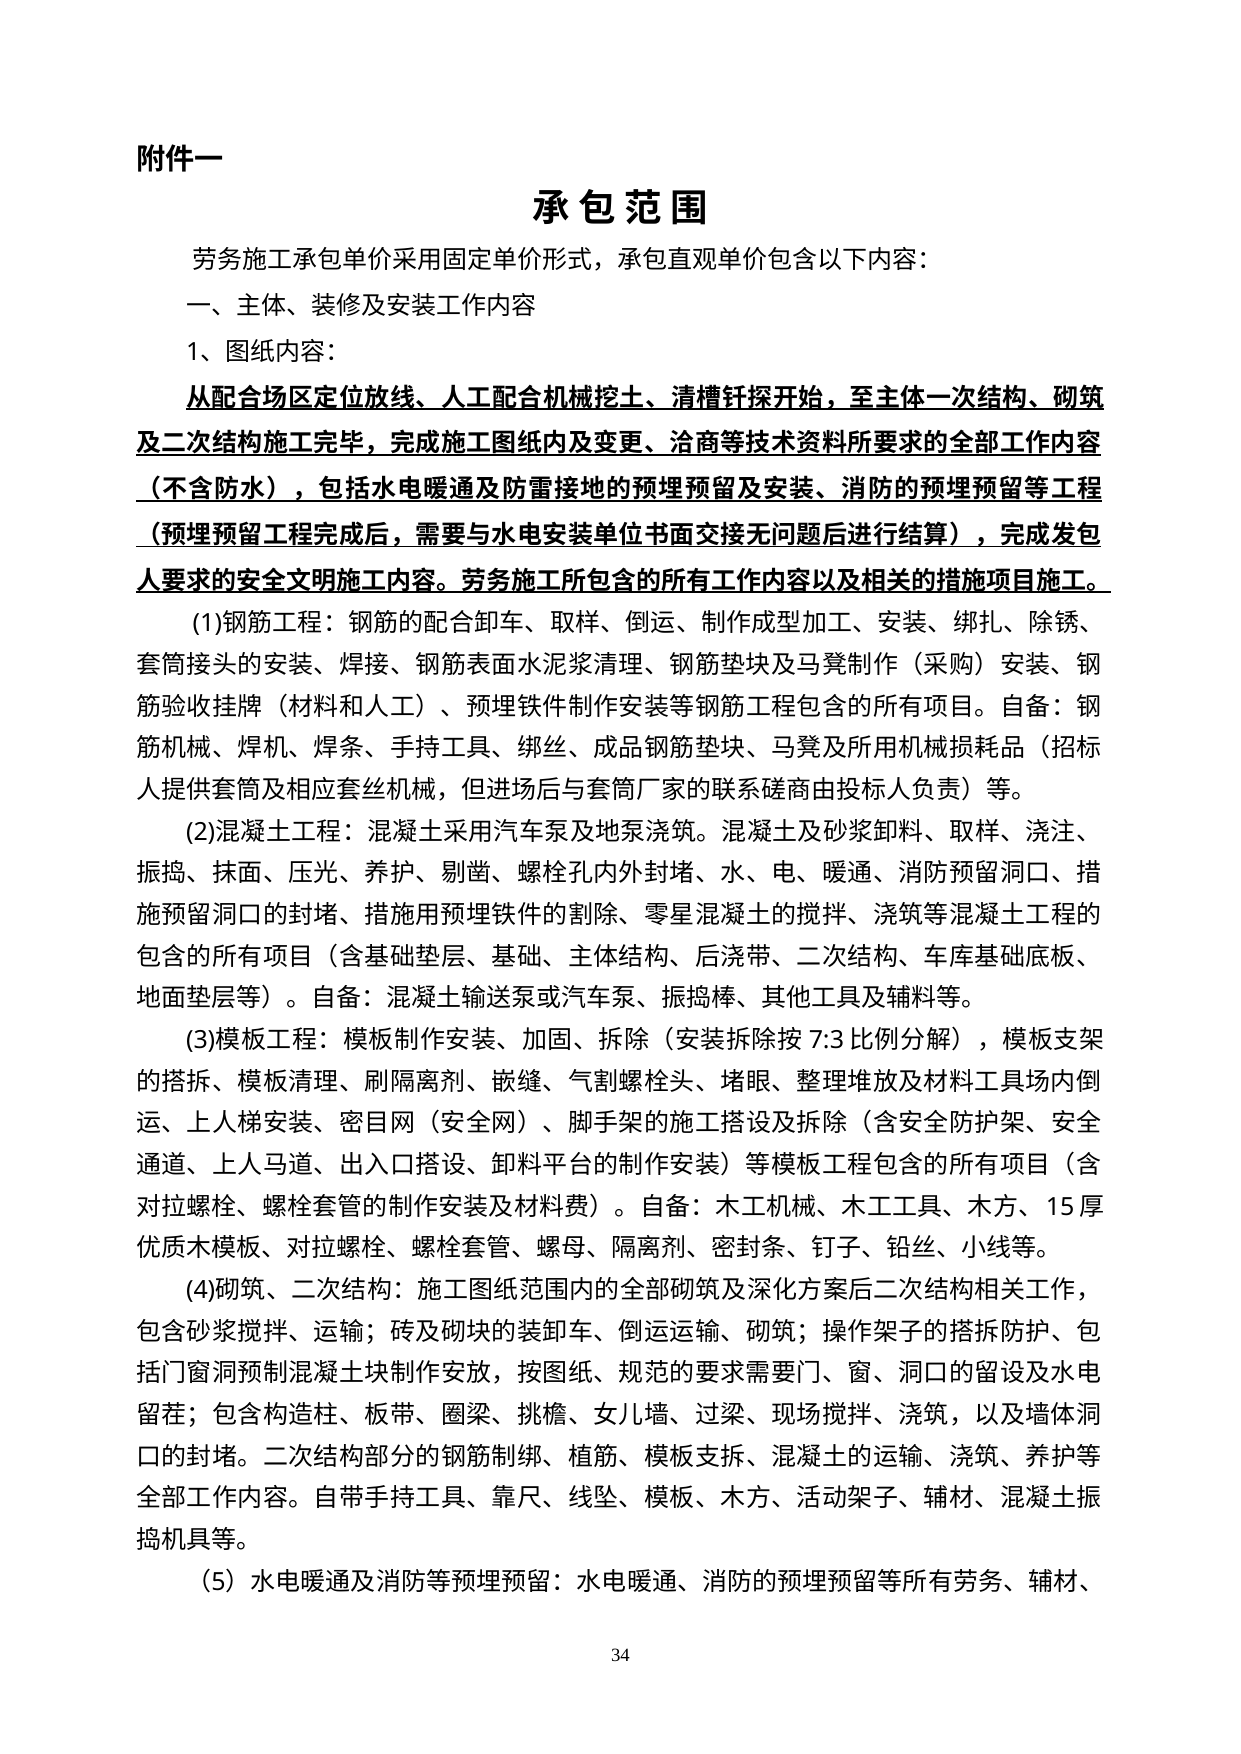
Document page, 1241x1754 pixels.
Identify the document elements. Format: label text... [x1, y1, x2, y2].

text 从配合场区定位放线、人工配合机械挖土、清槽钎探开始，至主体一次结构、砌筑及二次结构施工完毕，完成施工图纸内及变更、洽商等技术资料所要求的全部工作内容（不含防水），包括水电暖通及防雷接地的预埋预留及安装、消防的预埋预留等工程（预埋预留工程完成后，需要与水电安装单位书面交接无问题后进行结算），完成发包人要求的安全文明施工内容。劳务施工所包含的所有工作内容以及相关的措施项目施工。 [136, 369, 1104, 591]
text (3)模板工程：模板制作安装、加固、拆除（安装拆除按7:3比例分解），模板支架的搭拆、模板清理、刷隔离剂、嵌缝、气割螺栓头、堵眼、整理堆放及材料工具场内倒运、上人梯安装、密目网（安全网）、脚手架的施工搭设及拆除（含安全防护架、安全通道、上人马道、出入口搭设、卸料平台的制作安装）等模板工程包含的所有项目（含对拉螺栓、螺栓套管的制作安装及材料费）。自备：木工机械、木工工具、木方、15厚优质木模板、对拉螺栓、螺栓套管、螺母、隔离剂、密封条、钉子、铅丝、小线等。 [136, 1015, 1104, 1265]
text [136, 1557, 1104, 1598]
text (1)钢筋工程：钢筋的配合卸车、取样、倒运、制作成型加工、安装、绑扎、除锈、套筒接头的安装、焊接、钢筋表面水泥浆清理、钢筋垫块及马凳制作（采购）安装、钢筋验收挂牌（材料和人工）、预埋铁件制作安装等钢筋工程包含的所有项目。自备：钢筋机械、焊机、焊条、手持工具、绑丝、成品钢筋垫块、马凳及所用机械损耗品（招标人提供套筒及相应套丝机械，但进场后与套筒厂家的联系磋商由投标人负责）等。 [136, 598, 1104, 807]
text (4)砌筑、二次结构：施工图纸范围内的全部砌筑及深化方案后二次结构相关工作，包含砂浆搅拌、运输；砖及砌块的装卸车、倒运运输、砌筑；操作架子的搭拆防护、包括门窗洞预制混凝土块制作安放，按图纸、规范的要求需要门、窗、洞口的留设及水电留茬；包含构造柱、板带、圈梁、挑檐、女儿墙、过梁、现场搅拌、浇筑，以及墙体洞口的封堵。二次结构部分的钢筋制绑、植筋、模板支拆、混凝土的运输、浇筑、养护等全部工作内容。自带手持工具、靠尺、线坠、模板、木方、活动架子、辅材、混凝土振捣机具等。 [136, 1265, 1104, 1557]
text 劳务施工承包单价采用固定单价形式，承包直观单价包含以下内容： [136, 232, 1104, 278]
text 附件一 [136, 136, 1104, 177]
text (2)混凝土工程：混凝土采用汽车泵及地泵浇筑。混凝土及砂浆卸料、取样、浇注、振捣、抹面、压光、养护、剔凿、螺栓孔内外封堵、水、电、暖通、消防预留洞口、措施预留洞口的封堵、措施用预埋铁件的割除、零星混凝土的搅拌、浇筑等混凝土工程的包含的所有项目（含基础垫层、基础、主体结构、后浇带、二次结构、车库基础底板、地面垫层等）。自备：混凝土输送泵或汽车泵、振捣棒、其他工具及辅料等。 [136, 807, 1104, 1015]
text 一、主体、装修及安装工作内容 [136, 278, 1104, 323]
text 1、图纸内容： [136, 323, 1104, 369]
text 承 包 范 围 [136, 177, 1104, 232]
